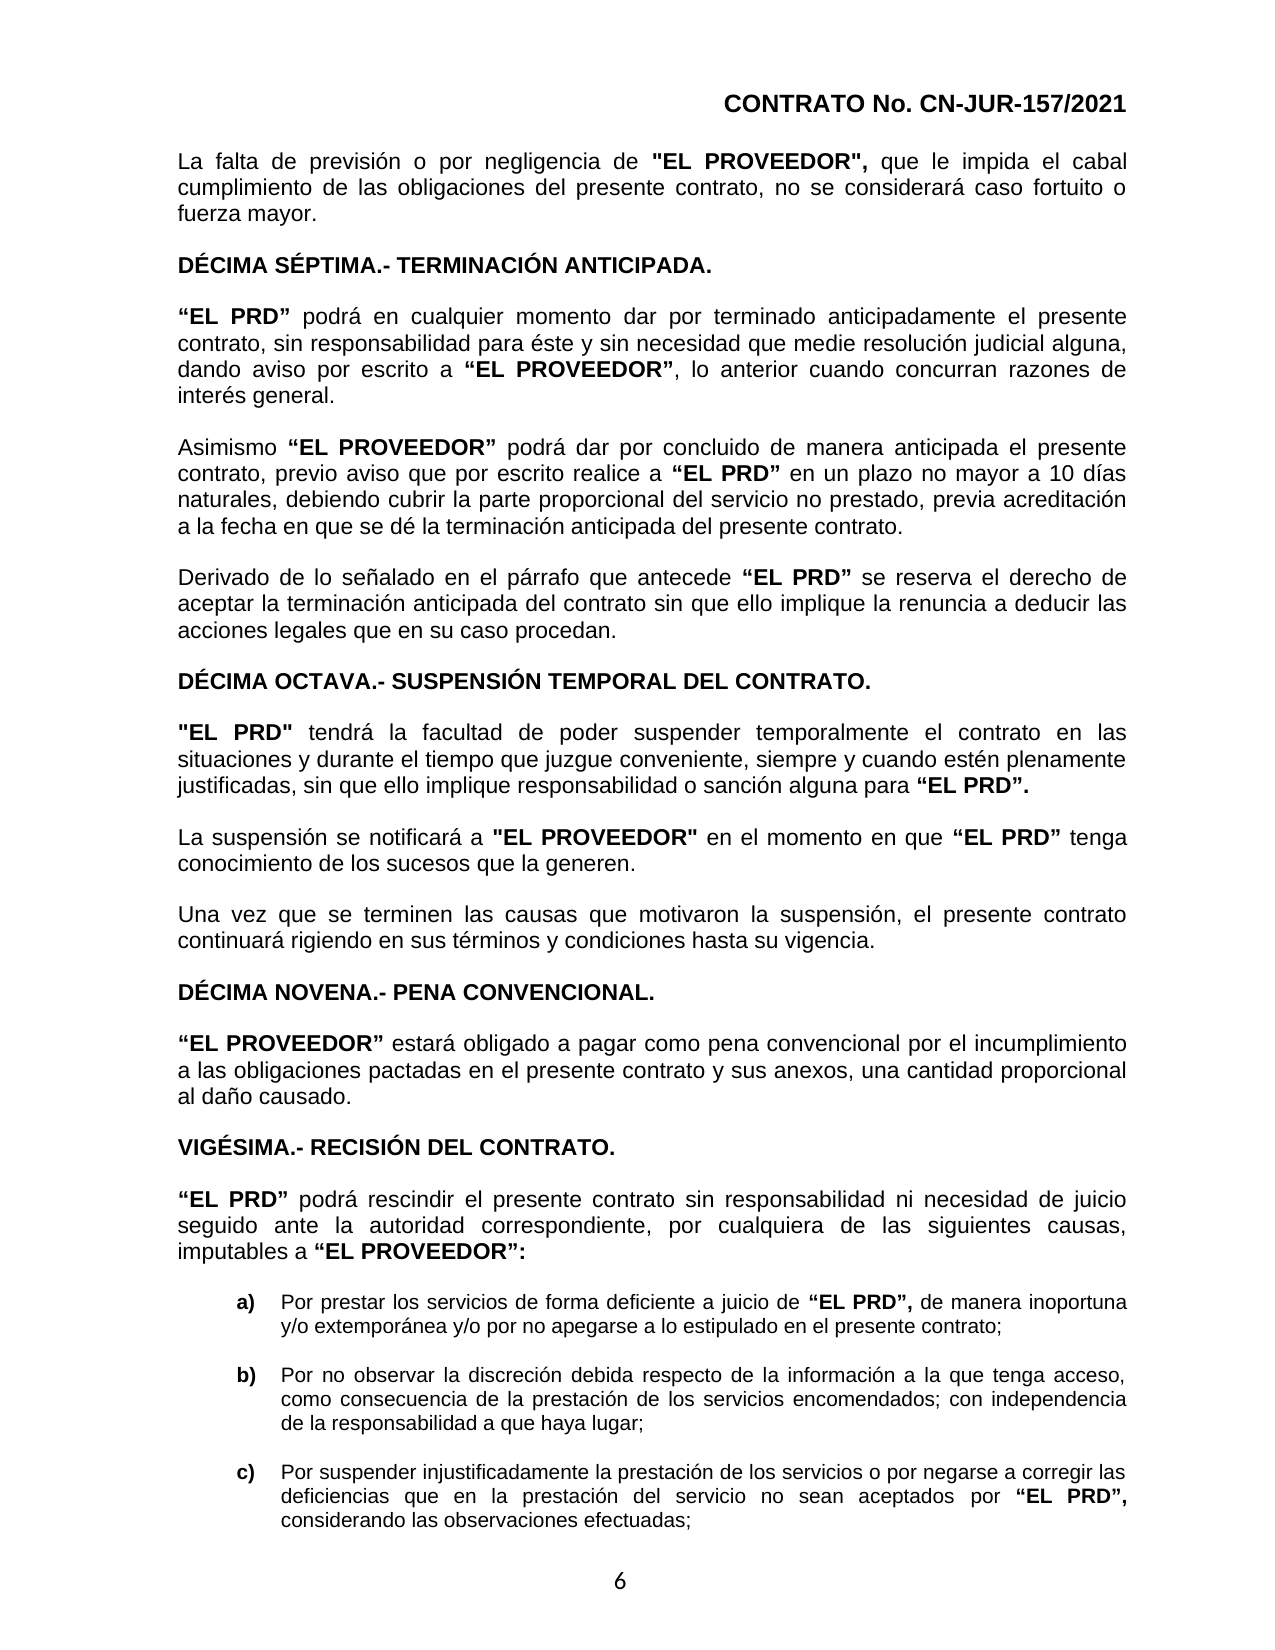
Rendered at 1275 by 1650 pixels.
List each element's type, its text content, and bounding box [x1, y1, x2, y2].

text “EL PROVEEDOR” estará obligado a pagar como pena convencional por el incumplimiento a las obligaciones pactadas en el presente contrato y sus anexos, una cantidad proporcional al daño causado. [177, 1030, 1127, 1109]
text La falta de previsión o por negligencia de "EL PROVEEDOR", que le impida el cabal cumplimiento de las obligaciones del presente contrato, no se considerará caso fortuito o fuerza mayor. [177, 148, 1127, 227]
text Derivado de lo señalado en el párrafo que antecede “EL PRD” se reserva el derecho de aceptar la terminación anticipada del contrato sin que ello implique la renuncia a deducir las acciones legales que en su caso procedan. [177, 564, 1127, 643]
text a) Por prestar los servicios de forma deficiente a juicio de “EL PRD”, de manera inoportuna y/o extemporánea y/o por no apegarse a lo estipulado en el presente contrato; [236, 1290, 1127, 1338]
text Una vez que se terminen las causas que motivaron la suspensión, el presente contrato continuará rigiendo en sus términos y condiciones hasta su vigencia. [177, 901, 1127, 954]
text DÉCIMA SÉPTIMA.- TERMINACIÓN ANTICIPADA. [177, 252, 1127, 278]
text Asimismo “EL PROVEEDOR” podrá dar por concluido de manera anticipada el presente contrato, previo aviso que por escrito realice a “EL PRD” en un plazo no mayor a 10 días naturales, debiendo cubrir la parte proporcional del servicio no prestado, previa acreditación a la fecha en que se dé la terminación anticipada del presente contrato. [177, 433, 1127, 539]
text DÉCIMA OCTAVA.- SUSPENSIÓN TEMPORAL DEL CONTRATO. [177, 668, 1127, 694]
text “EL PRD” podrá rescindir el presente contrato sin responsabilidad ni necesidad de juicio seguido ante la autoridad correspondiente, por cualquiera de las siguientes causas, imputables a “EL PROVEEDOR”: [177, 1186, 1127, 1265]
text b) Por no observar la discreción debida respecto de la información a la que tenga acceso, como consecuencia de la prestación de los servicios encomendados; con independencia de la responsabilidad a que haya lugar; [236, 1363, 1127, 1434]
text DÉCIMA NOVENA.- PENA CONVENCIONAL. [177, 979, 1127, 1005]
text “EL PRD” podrá en cualquier momento dar por terminado anticipadamente el presente contrato, sin responsabilidad para éste y sin necesidad que medie resolución judicial alguna, dando aviso por escrito a “EL PROVEEDOR”, lo anterior cuando concurran razones de interés general. [177, 303, 1127, 408]
text c) Por suspender injustificadamente la prestación de los servicios o por negarse a corregir las deficiencias que en la prestación del servicio no sean aceptados por “EL PRD”, considerando las observaciones efectuadas; [236, 1459, 1127, 1531]
text La suspensión se notificará a "EL PROVEEDOR" en el momento en que “EL PRD” tenga conocimiento de los sucesos que la generen. [177, 823, 1127, 876]
text VIGÉSIMA.- RECISIÓN DEL CONTRATO. [177, 1134, 1127, 1161]
text "EL PRD" tendrá la facultad de poder suspender temporalmente el contrato en las situaciones y durante el tiempo que juzgue conveniente, siempre y cuando estén plenamente justificadas, sin que ello implique responsabilidad o sanción alguna para “EL PRD”. [177, 719, 1127, 798]
